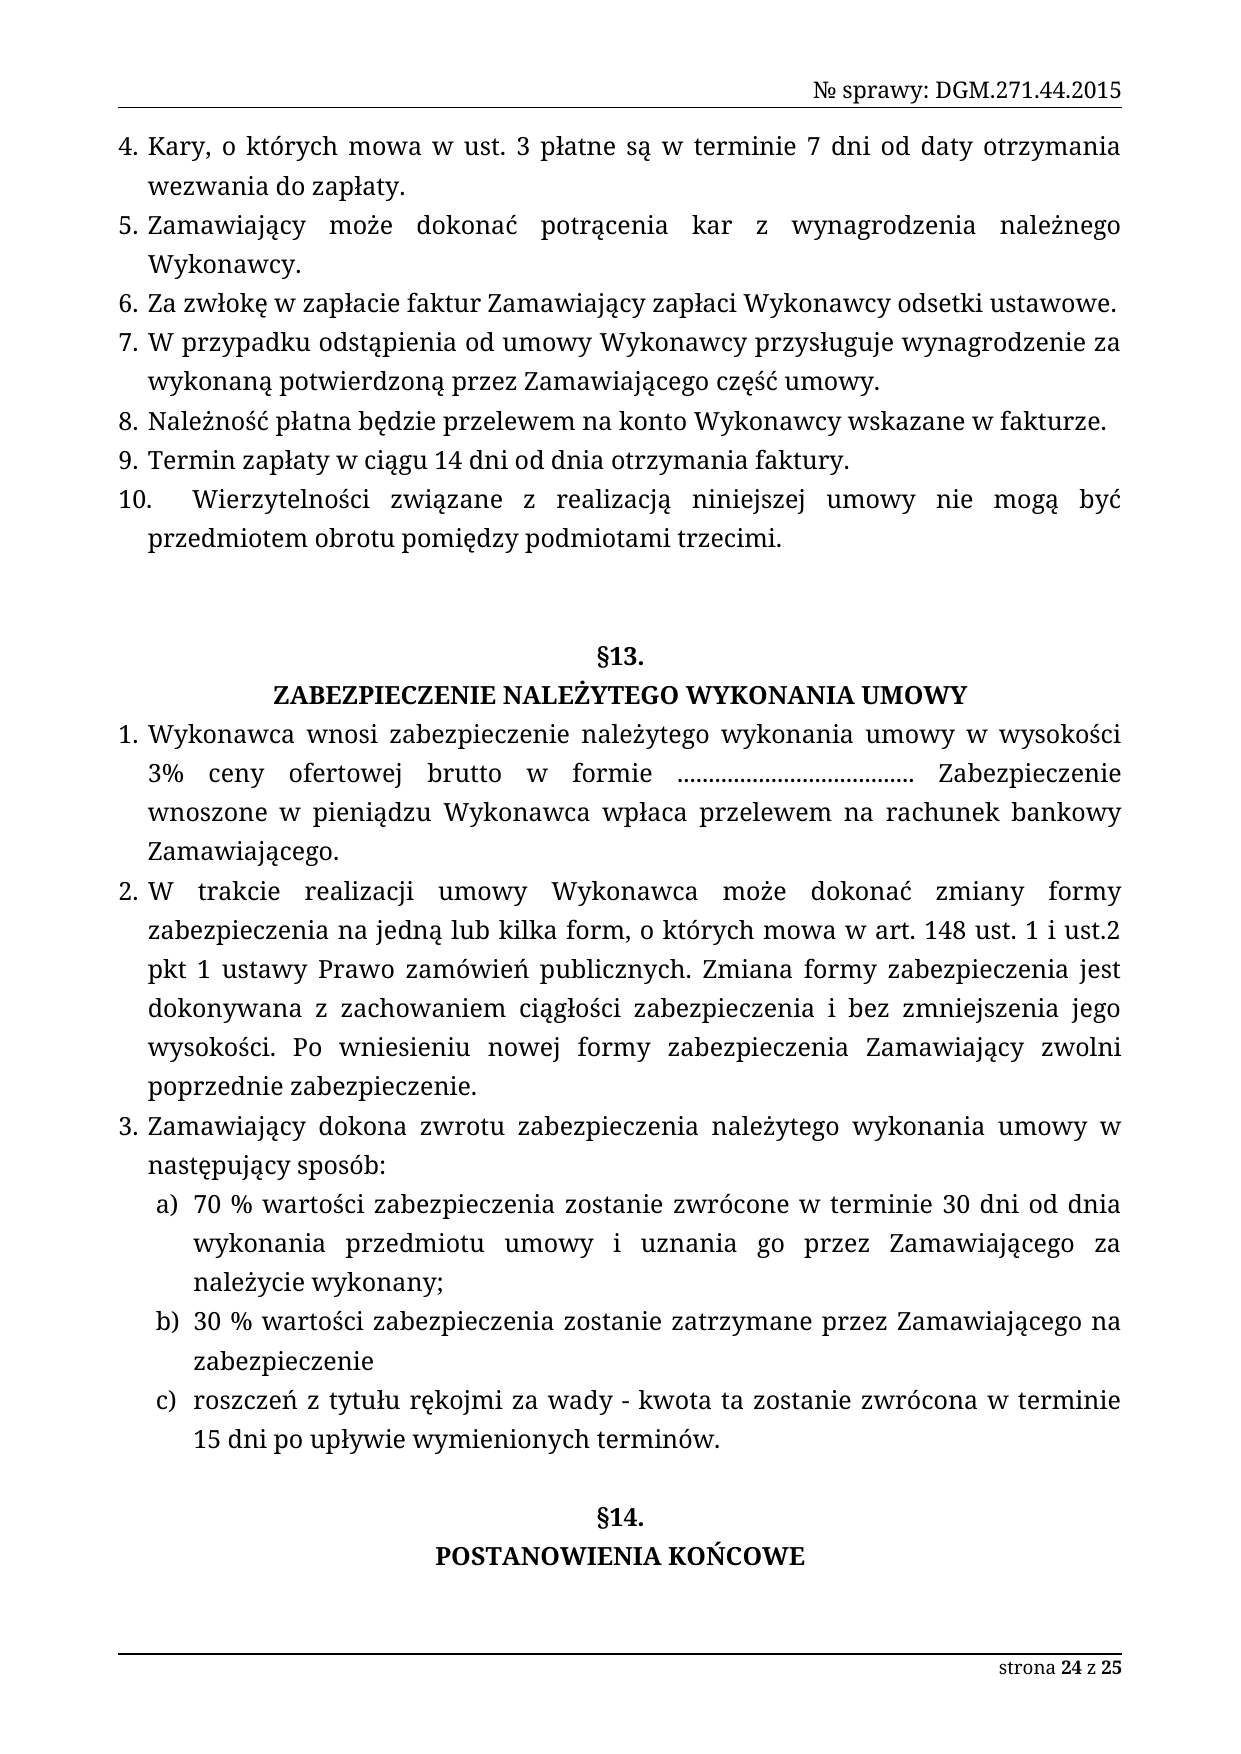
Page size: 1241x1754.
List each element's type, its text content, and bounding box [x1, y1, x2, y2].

list Należność płatna będzie przelewem na konto Wykonawcy wskazane w fakturze. [118, 403, 1122, 437]
text POSTANOWIENIA KOŃCOWE [118, 1539, 1122, 1573]
text ZABEZPIECZENIE NALEŻYTEGO WYKONANIA UMOWY [118, 677, 1122, 711]
text §14. [118, 1500, 1122, 1534]
list W przypadku odstąpienia od umowy Wykonawcy przysługuje wynagrodzenie za wykonaną potwierdzoną przez Zamawiającego część umowy. [118, 325, 1122, 398]
list Wierzytelności związane z realizacją niniejszej umowy nie mogą być przedmiotem obrotu pomiędzy podmiotami trzecimi. [118, 481, 1122, 555]
list 30 % wartości zabezpieczenia zostanie zatrzymane przez Zamawiającego na zabezpieczenie [156, 1304, 1122, 1377]
text §13. [118, 638, 1122, 672]
list Zamawiający może dokonać potrącenia kar z wynagrodzenia należnego Wykonawcy. [118, 207, 1122, 281]
list Zamawiający dokona zwrotu zabezpieczenia należytego wykonania umowy w następujący sposób: [118, 1108, 1122, 1181]
list 70 % wartości zabezpieczenia zostanie zwrócone w terminie 30 dni od dnia wykonania przedmiotu umowy i uznania go przez Zamawiającego za należycie wykonany; [156, 1186, 1122, 1299]
list Wykonawca wnosi zabezpieczenie należytego wykonania umowy w wysokości 3% ceny ofertowej brutto w formie ...................................... Zabezpieczenie wnoszone w pieniądzu Wykonawca wpłaca przelewem na rachunek bankowy Zamawiającego. [118, 716, 1122, 868]
list Kary, o których mowa w ust. 3 płatne są w terminie 7 dni od daty otrzymania wezwania do zapłaty. [118, 129, 1122, 202]
list Termin zapłaty w ciągu 14 dni od dnia otrzymania faktury. [118, 442, 1122, 476]
list roszczeń z tytułu rękojmi za wady - kwota ta zostanie zwrócona w terminie 15 dni po upływie wymienionych terminów. [156, 1382, 1122, 1456]
list Za zwłokę w zapłacie faktur Zamawiający zapłaci Wykonawcy odsetki ustawowe. [118, 286, 1122, 320]
list W trakcie realizacji umowy Wykonawca może dokonać zmiany formy zabezpieczenia na jedną lub kilka form, o których mowa w art. 148 ust. 1 i ust.2 pkt 1 ustawy Prawo zamówień publicznych. Zmiana formy zabezpieczenia jest dokonywana z zachowaniem ciągłości zabezpieczenia i bez zmniejszenia jego wysokości. Po wniesieniu nowej formy zabezpieczenia Zamawiający zwolni poprzednie zabezpieczenie. [118, 873, 1122, 1103]
